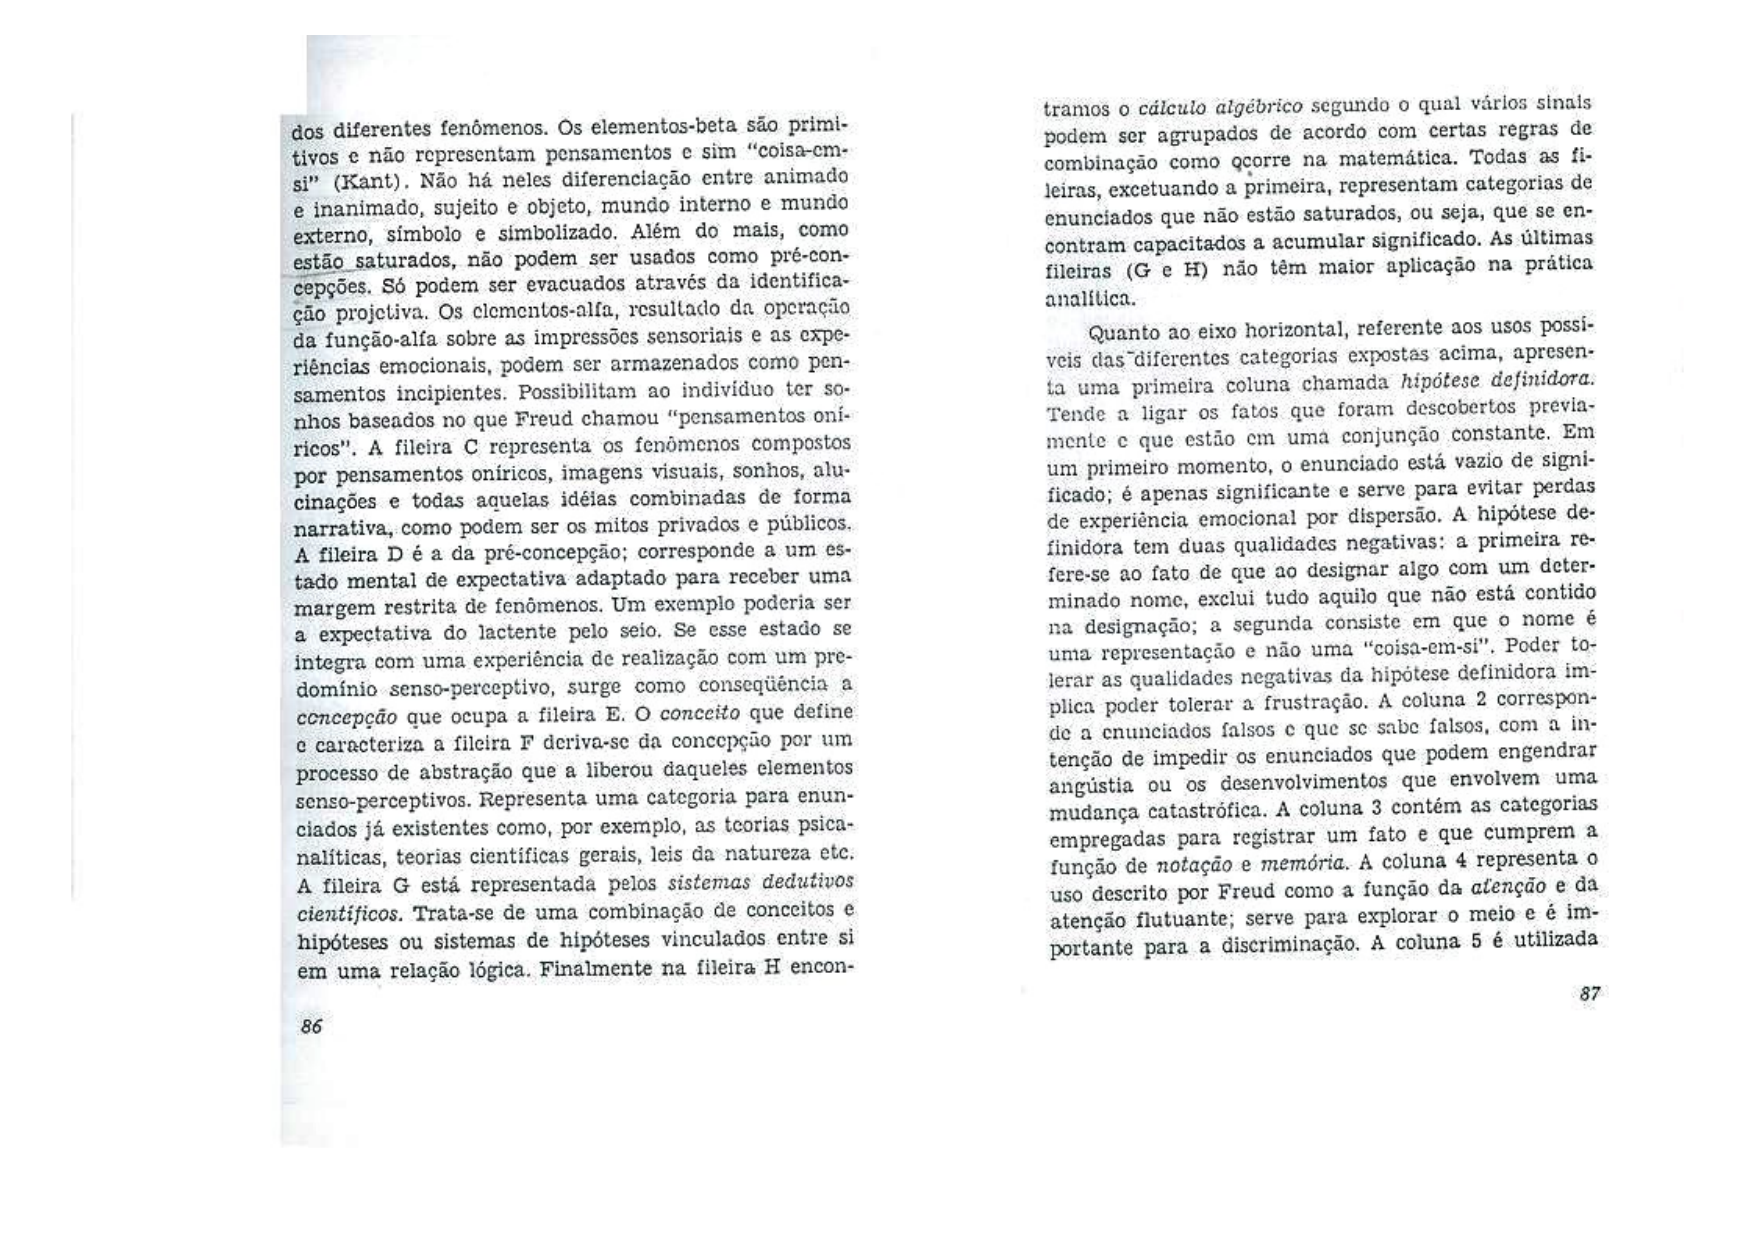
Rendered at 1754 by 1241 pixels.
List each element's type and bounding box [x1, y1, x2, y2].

picture [71, 35, 1684, 1198]
